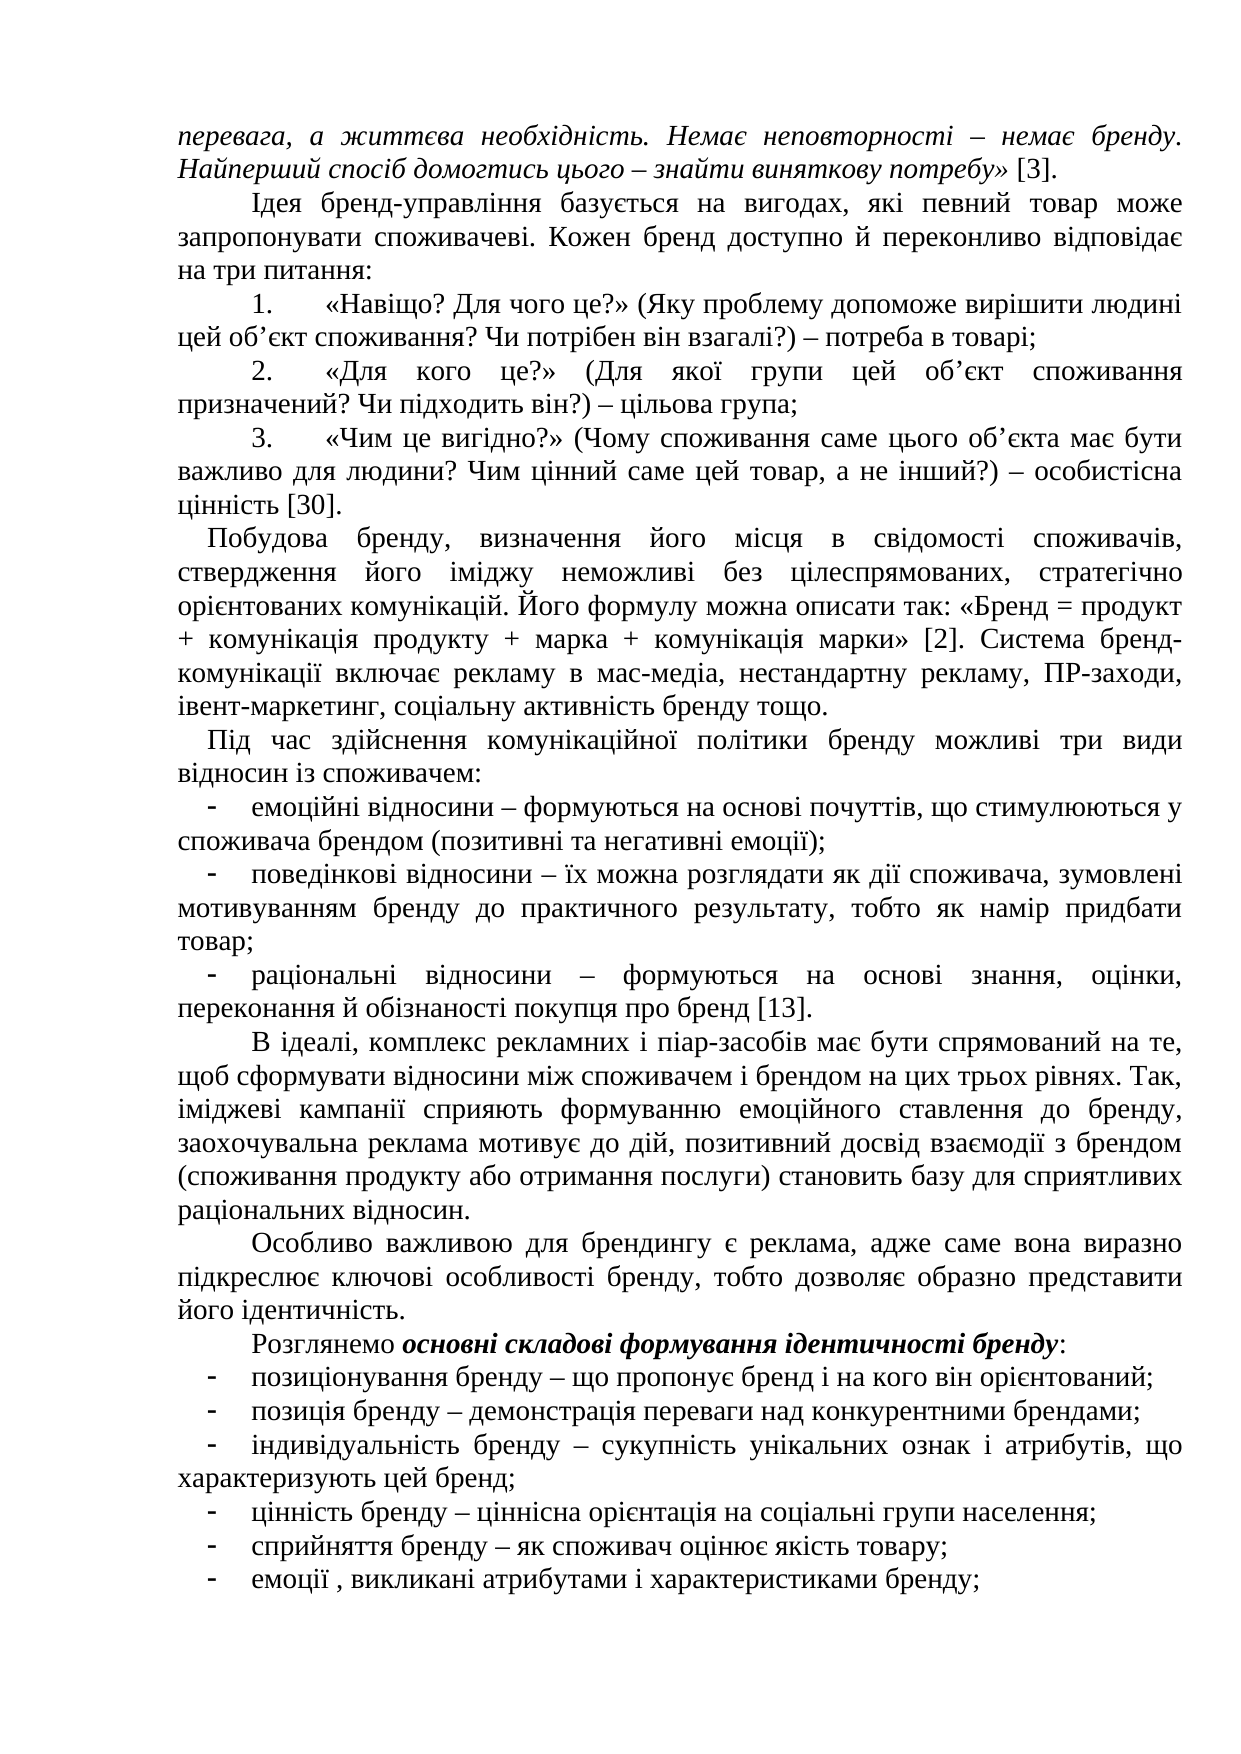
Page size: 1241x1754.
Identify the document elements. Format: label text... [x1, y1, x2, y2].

text В ідеалі, комплекс рекламних і піар-засобів має бути спрямований на те, щоб сформувати відносини між споживачем і брендом на цих трьох рівнях. Так, іміджеві кампанії сприяють формуванню емоційного ставлення до бренду, заохочувальна реклама мотивує до дій, позитивний досвід взаємодії з брендом (споживання продукту або отримання послуги) становить базу для сприятливих раціональних відносин. [177, 1024, 1183, 1225]
list позиція бренду – демонстрація переваги над конкурентними брендами; [177, 1393, 1183, 1427]
list «Навіщо? Для чого це?» (Яку проблему допоможе вирішити людині цей об’єкт споживання? Чи потрібен він взагалі?) – потреба в товарі; [177, 286, 1183, 353]
list «Для кого це?» (Для якої групи цей об’єкт споживання призначений? Чи підходить він?) – цільова група; [177, 353, 1183, 420]
list «Чим це вигідно?» (Чому споживання саме цього об’єкта має бути важливо для людини? Чим цінний саме цей товар, а не інший?) – особистісна цінність [30]. [177, 420, 1183, 521]
text Розглянемо основні складові формування ідентичності бренду: [177, 1326, 1183, 1359]
list цінність бренду – ціннісна орієнтація на соціальні групи населення; [177, 1494, 1183, 1528]
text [177, 118, 1183, 185]
list емоційні відносини – формуються на основі почуттів, що стимулюються у споживача брендом (позитивні та негативні емоції); [177, 789, 1183, 856]
list сприйняття бренду – як споживач оцінює якість товару; [177, 1528, 1183, 1561]
list раціональні відносини – формуються на основі знання, оцінки, переконання й обізнаності покупця про бренд [13]. [177, 957, 1183, 1024]
text Побудова бренду, визначення його місця в свідомості споживачів, ствердження його іміджу неможливі без цілеспрямованих, стратегічно орієнтованих комунікацій. Його формулу можна описати так: «Бренд = продукт + комунікація продукту + марка + комунікація марки» [2]. Система бренд-комунікації включає рекламу в мас-медіа, нестандартну рекламу, ПР-заходи, івент-маркетинг, соціальну активність бренду тощо. [177, 521, 1183, 722]
text Особливо важливою для брендингу є реклама, адже саме вона виразно підкреслює ключові особливості бренду, тобто дозволяє образно представити його ідентичність. [177, 1225, 1183, 1326]
list поведінкові відносини – їх можна розглядати як дії споживача, зумовлені мотивуванням бренду до практичного результату, тобто як намір придбати товар; [177, 856, 1183, 957]
list емоції , викликані атрибутами і характеристиками бренду; [177, 1561, 1183, 1595]
list індивідуальність бренду – сукупність унікальних ознак і атрибутів, що характеризують цей бренд; [177, 1427, 1183, 1494]
text Під час здійснення комунікаційної політики бренду можливі три види відносин із споживачем: [177, 722, 1183, 789]
list позиціонування бренду – що пропонує бренд і на кого він орієнтований; [177, 1359, 1183, 1393]
text Ідея бренд-управління базується на вигодах, які певний товар може запропонувати споживачеві. Кожен бренд доступно й переконливо відповідає на три питання: [177, 185, 1183, 286]
